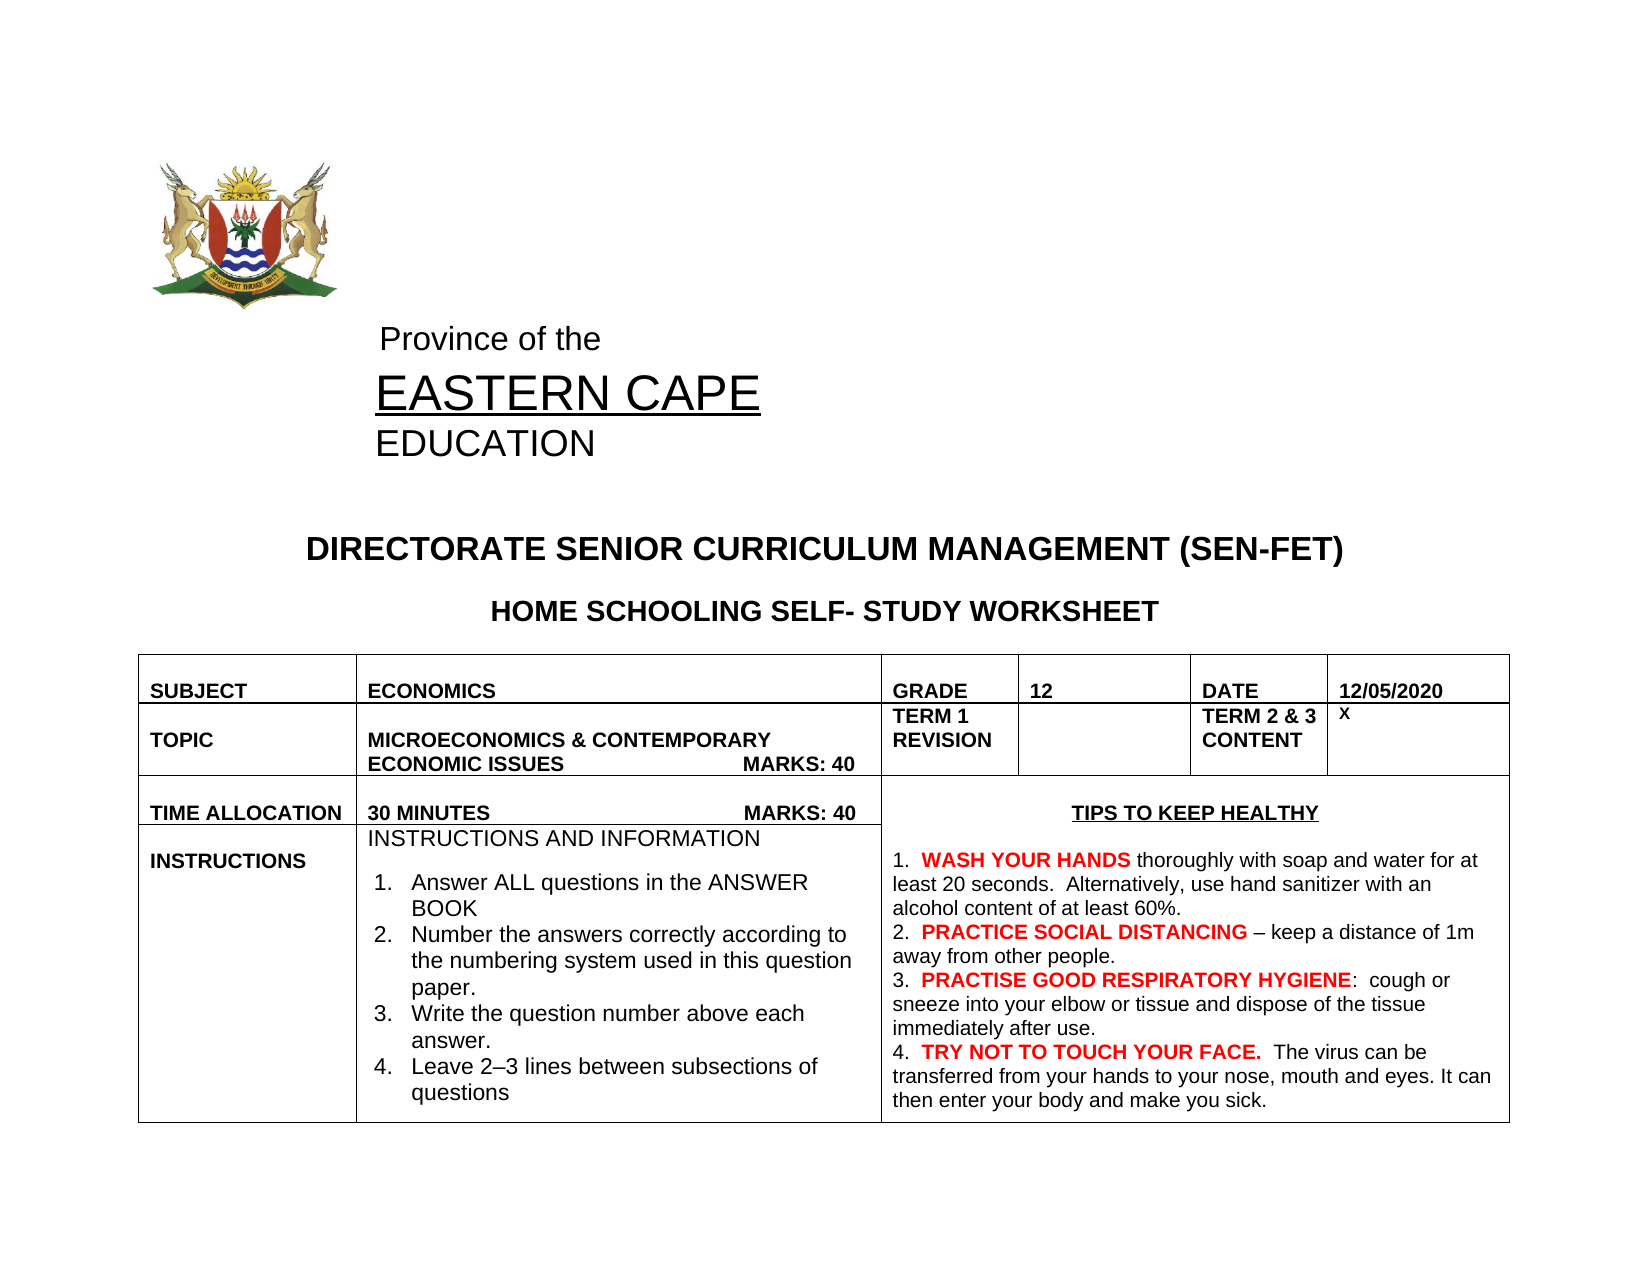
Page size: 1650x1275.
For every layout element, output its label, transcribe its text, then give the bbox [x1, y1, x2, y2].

table_header 12/05/2020 [1328, 655, 1509, 702]
table_cell TIPS TO KEEP HEALTHY 1. WASH YOUR HANDS thoroughly with soap and water for at least 20 seconds. Alternatively, use hand sanitizer with an alcohol content of at least 60%. 2. PRACTICE SOCIAL DISTANCING – keep a distance of 1m away from other people. 3. PRACTISE GOOD RESPIRATORY HYGIENE: cough or sneeze into your elbow or tissue and dispose of the tissue immediately after use. 4. TRY NOT TO TOUCH YOUR FACE. The virus can be transferred from your hands to your nose, mouth and eyes. It can then enter your body and make you sick. 5. STAY AT HOME. [882, 776, 1509, 1122]
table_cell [357, 825, 881, 1122]
table_header GRADE [882, 655, 1018, 702]
table_cell MICROECONOMICS & CONTEMPORARY ECONOMIC ISSUES MARKS: 40 [357, 704, 881, 775]
table_header SUBJECT [139, 655, 356, 702]
text DIRECTORATE SENIOR CURRICULUM MANAGEMENT (SEN-FET) [150, 529, 1500, 568]
table_cell X [1328, 704, 1509, 775]
table_header ECONOMICS [357, 655, 881, 702]
table_cell TIME ALLOCATION [139, 776, 356, 824]
table_cell [1019, 704, 1190, 775]
text EDUCATION [300, 421, 1500, 464]
table_cell 30 MINUTES MARKS: 40 [357, 776, 881, 824]
table_cell TERM 2 & 3 CONTENT [1191, 704, 1327, 775]
table_cell TOPIC [139, 704, 356, 775]
table_header DATE [1191, 655, 1327, 702]
text EASTERN CAPE [300, 363, 1500, 421]
table_cell INSTRUCTIONS [139, 825, 356, 1122]
text HOME SCHOOLING SELF- STUDY WORKSHEET [150, 594, 1500, 628]
table_cell TERM 1 REVISION [882, 704, 1018, 775]
text Province of the [150, 150, 1500, 358]
table_header 12 [1019, 655, 1190, 702]
picture [150, 155, 340, 314]
